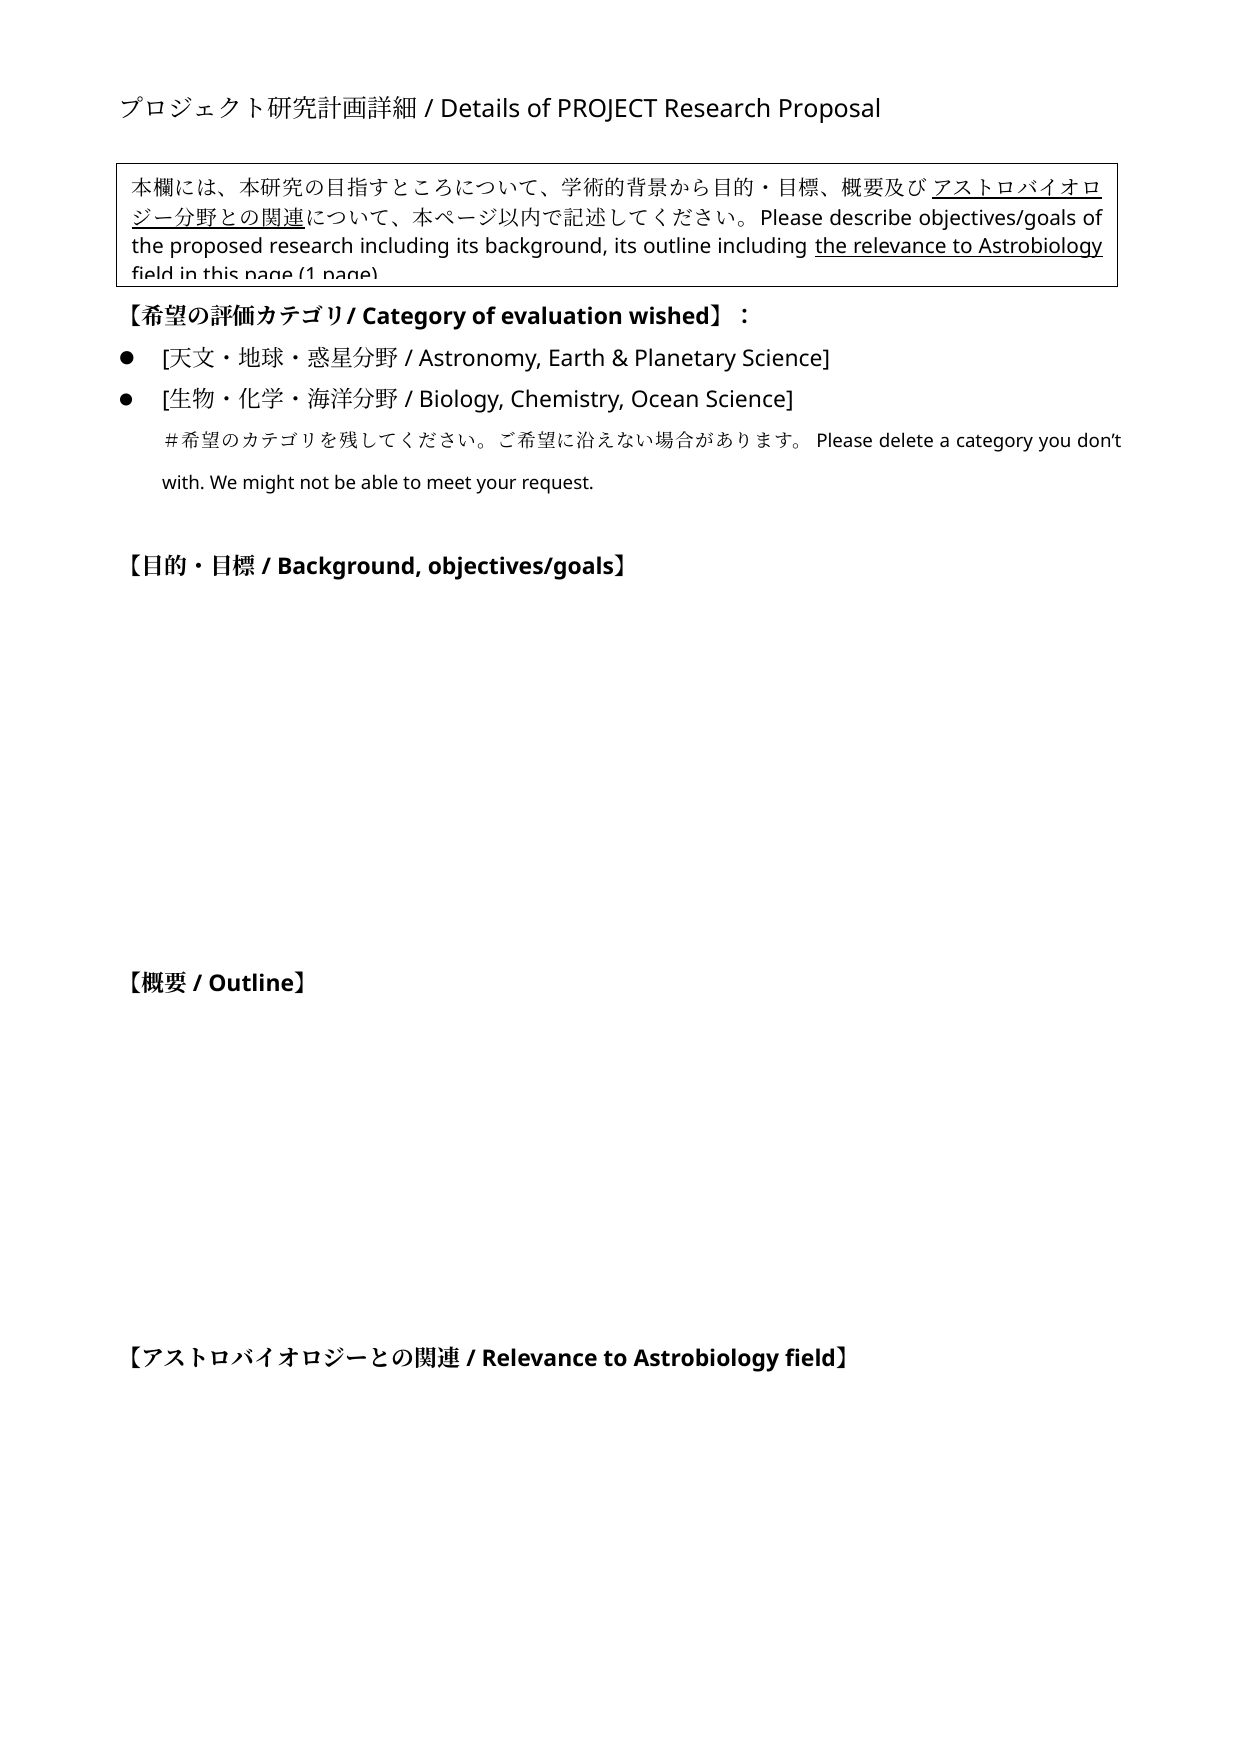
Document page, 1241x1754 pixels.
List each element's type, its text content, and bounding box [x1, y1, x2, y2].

text 【目的・目標 / Background, objectives/goals】 [118, 544, 1122, 585]
text 【希望の評価カテゴリ/ Category of evaluation wished】： [118, 294, 1122, 335]
list [天文・地球・惑星分野 / Astronomy, Earth & Planetary Science] [118, 335, 1122, 377]
list [生物・化学・海洋分野 / Biology, Chemistry, Ocean Science] ＃希望のカテゴリを残してください。ご希望に沿えない場合があります。Please delete a category you don’t with. We might not be able to meet your request. [118, 377, 1122, 544]
text 【アストロバイオロジーとの関連 / Relevance to Astrobiology field】 [118, 1335, 1122, 1377]
text 【概要 / Outline】 [118, 960, 1122, 1002]
